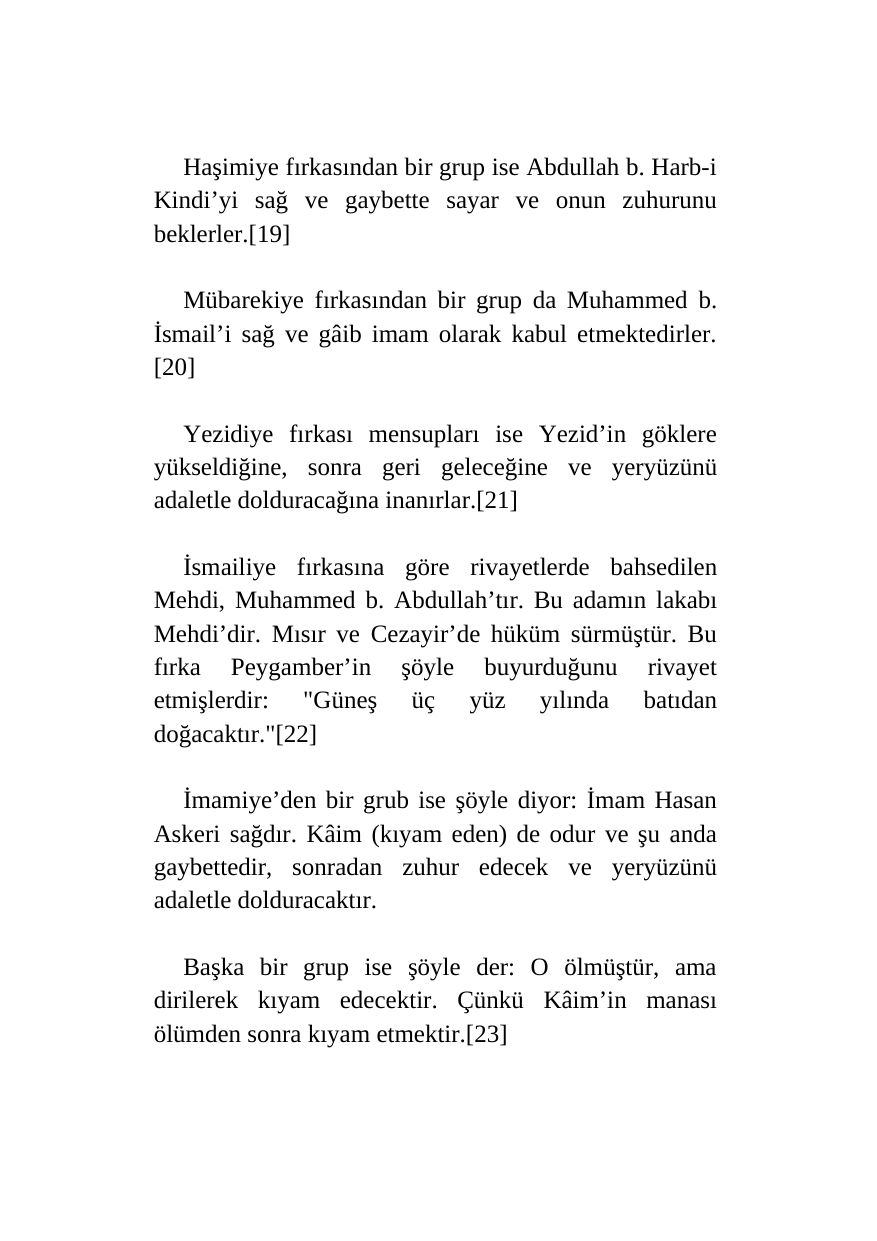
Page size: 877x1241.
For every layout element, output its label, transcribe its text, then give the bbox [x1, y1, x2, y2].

text İmamiye’den bir grub ise şöyle diyor: İmam Hasan Askeri sağdır. Kâim (kıyam eden) de odur ve şu anda gaybettedir, sonradan zuhur edecek ve yeryüzünü adaletle dolduracaktır. [153, 781, 717, 914]
text İsmailiye fırkasına göre rivayetlerde bahsedilen Mehdi, Muhammed b. Abdullah’tır. Bu adamın lakabı Mehdi’dir. Mısır ve Cezayir’de hüküm sürmüştür. Bu fırka Peygamber’in şöyle buyurduğunu rivayet etmişlerdir: "Güneş üç yüz yılında batıdan doğacaktır."[22] [153, 548, 717, 748]
text Mübarekiye fırkasından bir grup da Muhammed b. İsmail’i sağ ve gâib imam olarak kabul etmektedirler.[20] [153, 281, 717, 381]
text Haşimiye fırkasından bir grup ise Abdullah b. Harb-i Kindi’yi sağ ve gaybette sayar ve onun zuhurunu beklerler.[19] [153, 148, 717, 248]
text Yezidiye fırkası mensupları ise Yezid’in göklere yükseldiğine, sonra geri geleceğine ve yeryüzünü adaletle dolduracağına inanırlar.[21] [153, 414, 717, 514]
text Başka bir grup ise şöyle der: O ölmüştür, ama dirilerek kıyam edecektir. Çünkü Kâim’in manası ölümden sonra kıyam etmektir.[23] [153, 948, 717, 1048]
